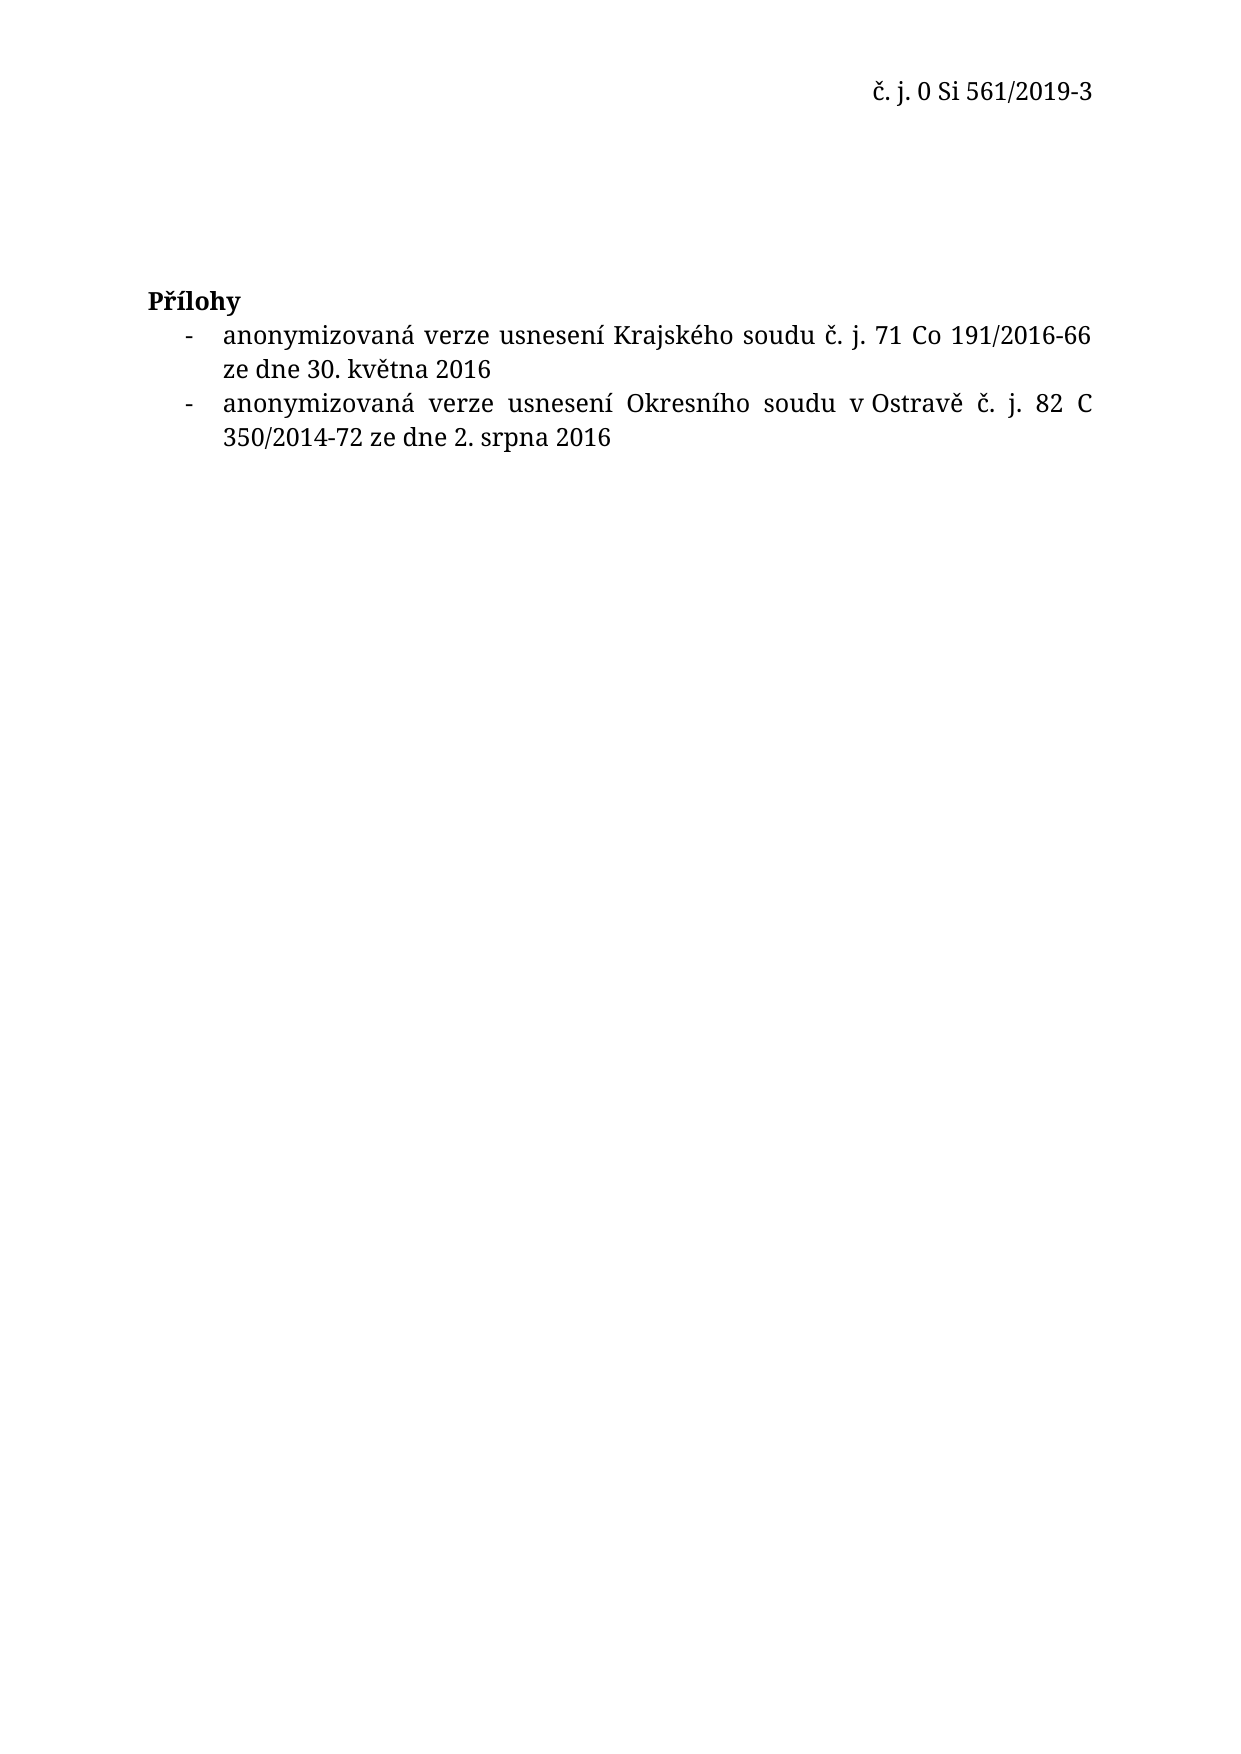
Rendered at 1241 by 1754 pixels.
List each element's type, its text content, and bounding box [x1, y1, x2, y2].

list anonymizovaná verze usnesení Okresního soudu v Ostravě č. j. 82 C 350/2014-72 ze dne 2. srpna 2016 [185, 386, 1093, 454]
text Přílohy [148, 284, 1093, 318]
list anonymizovaná verze usnesení Krajského soudu č. j. 71 Co 191/2016-66 ze dne 30. května 2016 [185, 318, 1093, 386]
